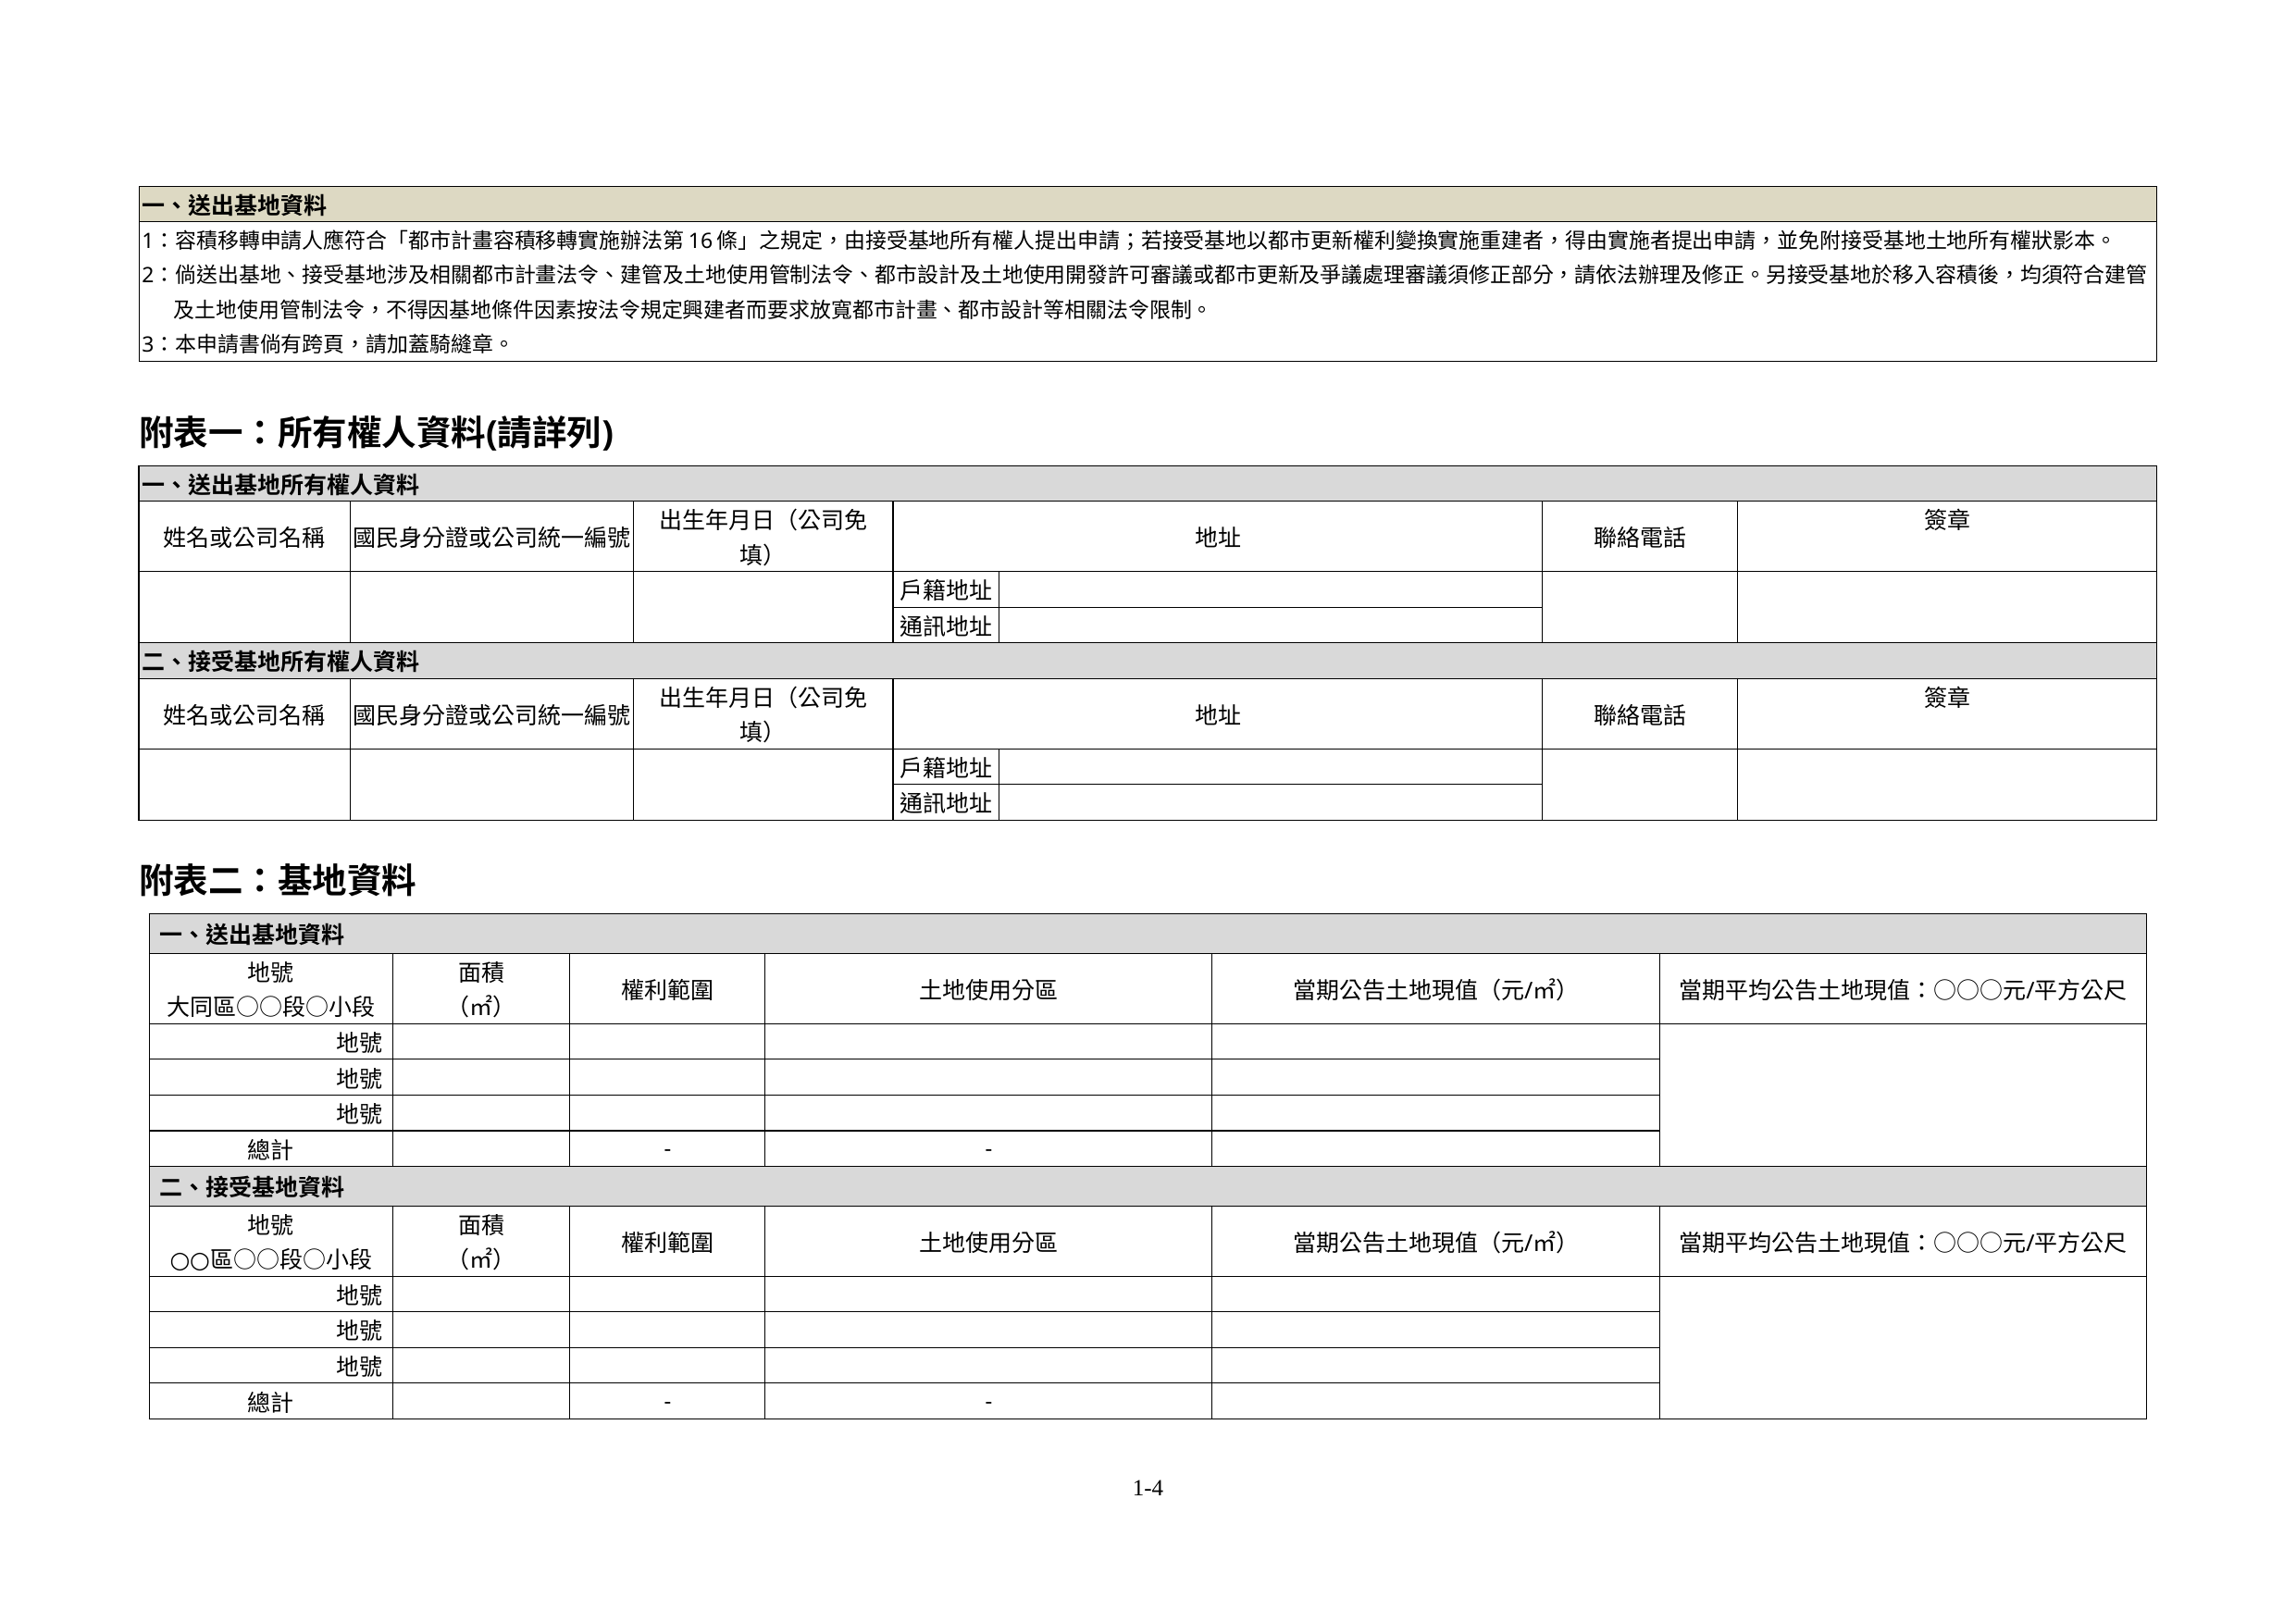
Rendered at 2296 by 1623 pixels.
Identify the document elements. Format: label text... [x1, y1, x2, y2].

table_cell [570, 1348, 764, 1382]
table_cell 地號 [150, 1277, 392, 1311]
table_cell [1212, 1277, 1659, 1311]
table_cell 姓名或公司名稱 [140, 679, 350, 749]
table_cell [634, 572, 892, 642]
table_cell 地址 [894, 502, 1542, 571]
table_cell [765, 1024, 1211, 1059]
table_cell 地號 [150, 1312, 392, 1347]
table_cell - [570, 1383, 764, 1419]
table_cell 國民身分證或公司統一編號 [351, 502, 633, 571]
table_cell [351, 750, 633, 820]
table_cell 面積 （㎡） [393, 954, 569, 1023]
table_cell 地號 [150, 1024, 392, 1059]
table_cell 地號 [150, 1096, 392, 1130]
table_cell [765, 1348, 1211, 1382]
table_cell [765, 1312, 1211, 1347]
table_cell [570, 1277, 764, 1311]
table_cell 權利範圍 [570, 1207, 764, 1276]
table_cell 總計 [150, 1383, 392, 1419]
table_cell [570, 1059, 764, 1095]
table_cell 國民身分證或公司統一編號 [351, 679, 633, 749]
table_cell 當期平均公告土地現值：○○○元/平方公尺 [1660, 954, 2146, 1023]
table_cell [1212, 1096, 1659, 1130]
table_cell - [765, 1132, 1211, 1166]
table_cell 戶籍地址 [894, 750, 999, 784]
table_cell [351, 572, 633, 642]
table_cell 二、接受基地資料 [150, 1167, 2146, 1206]
table_cell [393, 1383, 569, 1419]
table_cell 二、接受基地所有權人資料 [140, 643, 2156, 678]
table_cell [1212, 1348, 1659, 1382]
table_cell 地號 [150, 1348, 392, 1382]
table_cell 聯絡電話 [1543, 679, 1737, 749]
table_cell [393, 1132, 569, 1166]
table_cell 戶籍地址 [894, 572, 999, 607]
table_cell 土地使用分區 [765, 1207, 1211, 1276]
table_cell [393, 1277, 569, 1311]
table_cell [1660, 1277, 2146, 1419]
table_cell 總計 [150, 1132, 392, 1166]
table_cell 當期平均公告土地現值：○○○元/平方公尺 [1660, 1207, 2146, 1276]
table_cell 通訊地址 [894, 785, 999, 820]
text 附表二：基地資料 [139, 844, 2156, 913]
table_cell [1212, 1132, 1659, 1166]
table_cell [570, 1024, 764, 1059]
table_cell [140, 572, 350, 642]
table_header 一、送出基地資料 [150, 914, 2146, 953]
table_cell [1212, 1059, 1659, 1095]
table_cell 地址 [894, 679, 1542, 749]
table_cell 聯絡電話 [1543, 502, 1737, 571]
table_cell [634, 750, 892, 820]
table_header 一、送出基地資料 [140, 187, 2156, 221]
table_cell [393, 1348, 569, 1382]
table_cell [999, 572, 1542, 607]
table_cell [1738, 750, 2156, 820]
table_cell [1212, 1024, 1659, 1059]
table_cell 權利範圍 [570, 954, 764, 1023]
table_cell 面積 （㎡） [393, 1207, 569, 1276]
table_cell 地號 大同區○○段○小段 [150, 954, 392, 1023]
table_cell 簽章 [1738, 502, 2156, 571]
table_cell - [765, 1383, 1211, 1419]
table_cell 姓名或公司名稱 [140, 502, 350, 571]
table_cell 地號 ○○區○○段○小段 [150, 1207, 392, 1276]
table_cell 1：容積移轉申請人應符合「都市計畫容積移轉實施辦法第16條」之規定，由接受基地所有權人提出申請；若接受基地以都市更新權利變換實施重建者，得由實施者提出申請，並免附接受基地土地所有權狀影本。 2：倘送出基地、接受基地涉及相關都市計畫法令、建管及土地使用管制法令、都市設計及土地使用開發許可審議或都市更新及爭議處理審議須修正部分，請依法辦理及修正。另接受基地於移入容積後，均須符合建管 及土地使用管制法令，不得因基地條件因素按法令規定興建者而要求放寬都市計畫、都市設計等相關法令限制。 3：本申請書倘有跨頁，請加蓋騎縫章。 [140, 222, 2156, 360]
table_cell [765, 1096, 1211, 1130]
table_cell [999, 785, 1542, 820]
table_cell [765, 1059, 1211, 1095]
table_cell [140, 750, 350, 820]
table_cell 土地使用分區 [765, 954, 1211, 1023]
table_cell 出生年月日（公司免填） [634, 502, 892, 571]
table_cell [1738, 572, 2156, 642]
table_cell [765, 1277, 1211, 1311]
table_cell [1212, 1383, 1659, 1419]
table_cell [570, 1096, 764, 1130]
table_cell [393, 1059, 569, 1095]
table_cell [393, 1312, 569, 1347]
table_cell [393, 1096, 569, 1130]
table_cell 通訊地址 [894, 608, 999, 642]
table_cell 地號 [150, 1059, 392, 1095]
table_cell 出生年月日（公司免填） [634, 679, 892, 749]
table_cell [1660, 1024, 2146, 1166]
table_cell 當期公告土地現值（元/㎡） [1212, 1207, 1659, 1276]
table_cell - [570, 1132, 764, 1166]
table_cell [1543, 750, 1737, 820]
table_cell [570, 1312, 764, 1347]
text 附表一：所有權人資料(請詳列) [139, 395, 2156, 465]
table_cell 簽章 [1738, 679, 2156, 749]
table_cell 當期公告土地現值（元/㎡） [1212, 954, 1659, 1023]
table_header 一、送出基地所有權人資料 [140, 466, 2156, 501]
table_cell [1543, 572, 1737, 642]
table_cell [393, 1024, 569, 1059]
table_cell [999, 750, 1542, 784]
table_cell [1212, 1312, 1659, 1347]
table_cell [999, 608, 1542, 642]
